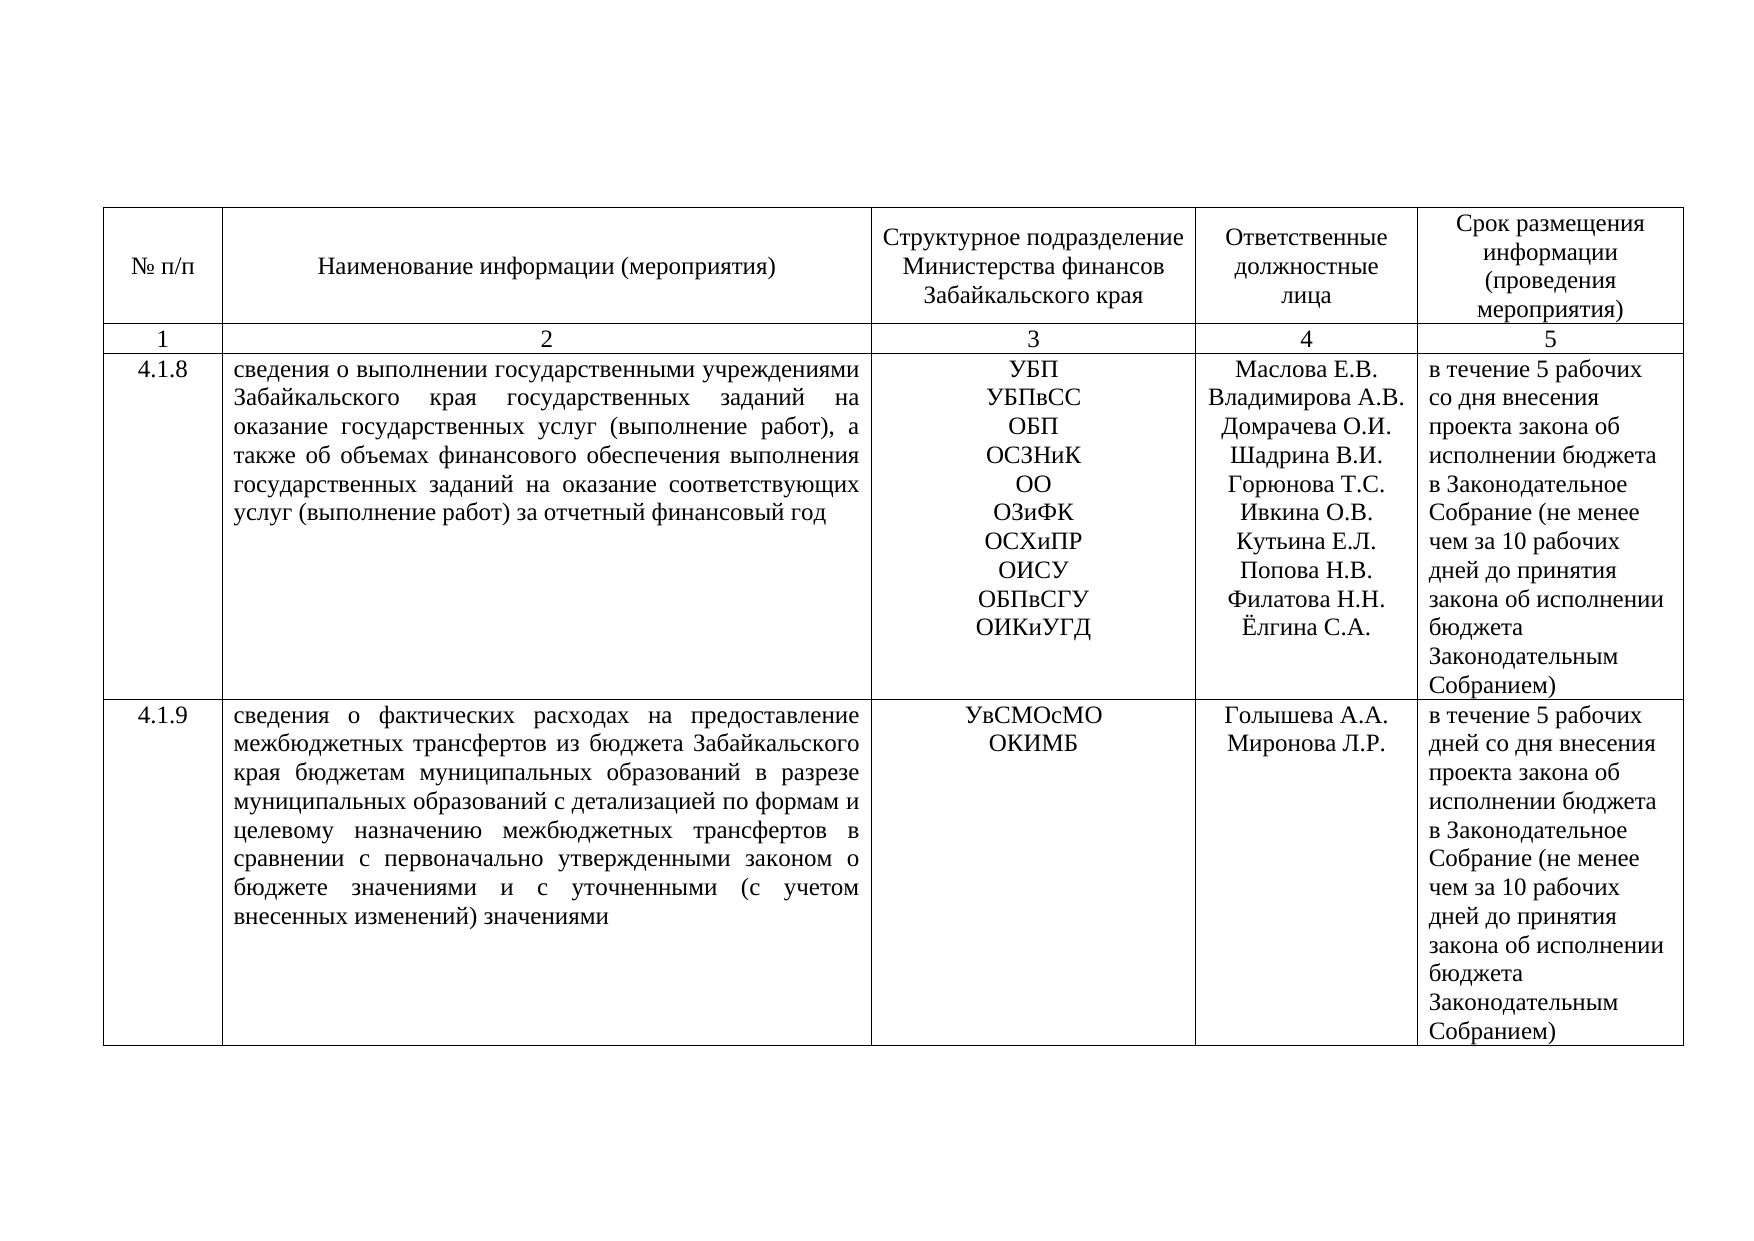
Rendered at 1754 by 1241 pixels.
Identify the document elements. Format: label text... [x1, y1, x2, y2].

table_header Структурное подразделение Министерства финансов Забайкальского края [872, 208, 1195, 323]
table_cell в течение 5 рабочих со дня внесения проекта закона об исполнении бюджета в Законодательное Собрание (не менее чем за 10 рабочих дней до принятия закона об исполнении бюджета Законодательным Собранием) [1418, 354, 1683, 699]
table_cell сведения о фактических расходах на предоставление межбюджетных трансфертов из бюджета Забайкальского края бюджетам муниципальных образований в разрезе муниципальных образований с детализацией по формам и целевому назначению межбюджетных трансфертов в сравнении с первоначально утвержденными законом о бюджете значениями и с уточненными (с учетом внесенных изменений) значениями [223, 700, 871, 1045]
table_cell 1 [104, 324, 222, 353]
table_cell 3 [872, 324, 1195, 353]
table_cell 2 [223, 324, 871, 353]
table_header № п/п [104, 208, 222, 323]
table_cell 4 [1196, 324, 1417, 353]
table_cell 4.1.9 [104, 700, 222, 1045]
table_header Срок размещения информации (проведения мероприятия) [1418, 208, 1683, 323]
table_header Ответственные должностные лица [1196, 208, 1417, 323]
table_cell Маслова Е.В. Владимирова А.В. Домрачева О.И. Шадрина В.И. Горюнова Т.С. Ивкина О.В. Кутьина Е.Л. Попова Н.В. Филатова Н.Н. Ёлгина С.А. [1196, 354, 1417, 699]
table_cell УвСМОсМО ОКИМБ [872, 700, 1195, 1045]
table_header Наименование информации (мероприятия) [223, 208, 871, 323]
table_cell УБП УБПвСС ОБП ОСЗНиК ОО ОЗиФК ОСХиПР ОИСУ ОБПвСГУ ОИКиУГД [872, 354, 1195, 699]
table_cell Голышева А.А. Миронова Л.Р. [1196, 700, 1417, 1045]
table_cell 4.1.8 [104, 354, 222, 699]
table_cell 5 [1418, 324, 1683, 353]
table_cell сведения о выполнении государственными учреждениями Забайкальского края государственных заданий на оказание государственных услуг (выполнение работ), а также об объемах финансового обеспечения выполнения государственных заданий на оказание соответствующих услуг (выполнение работ) за отчетный финансовый год [223, 354, 871, 699]
